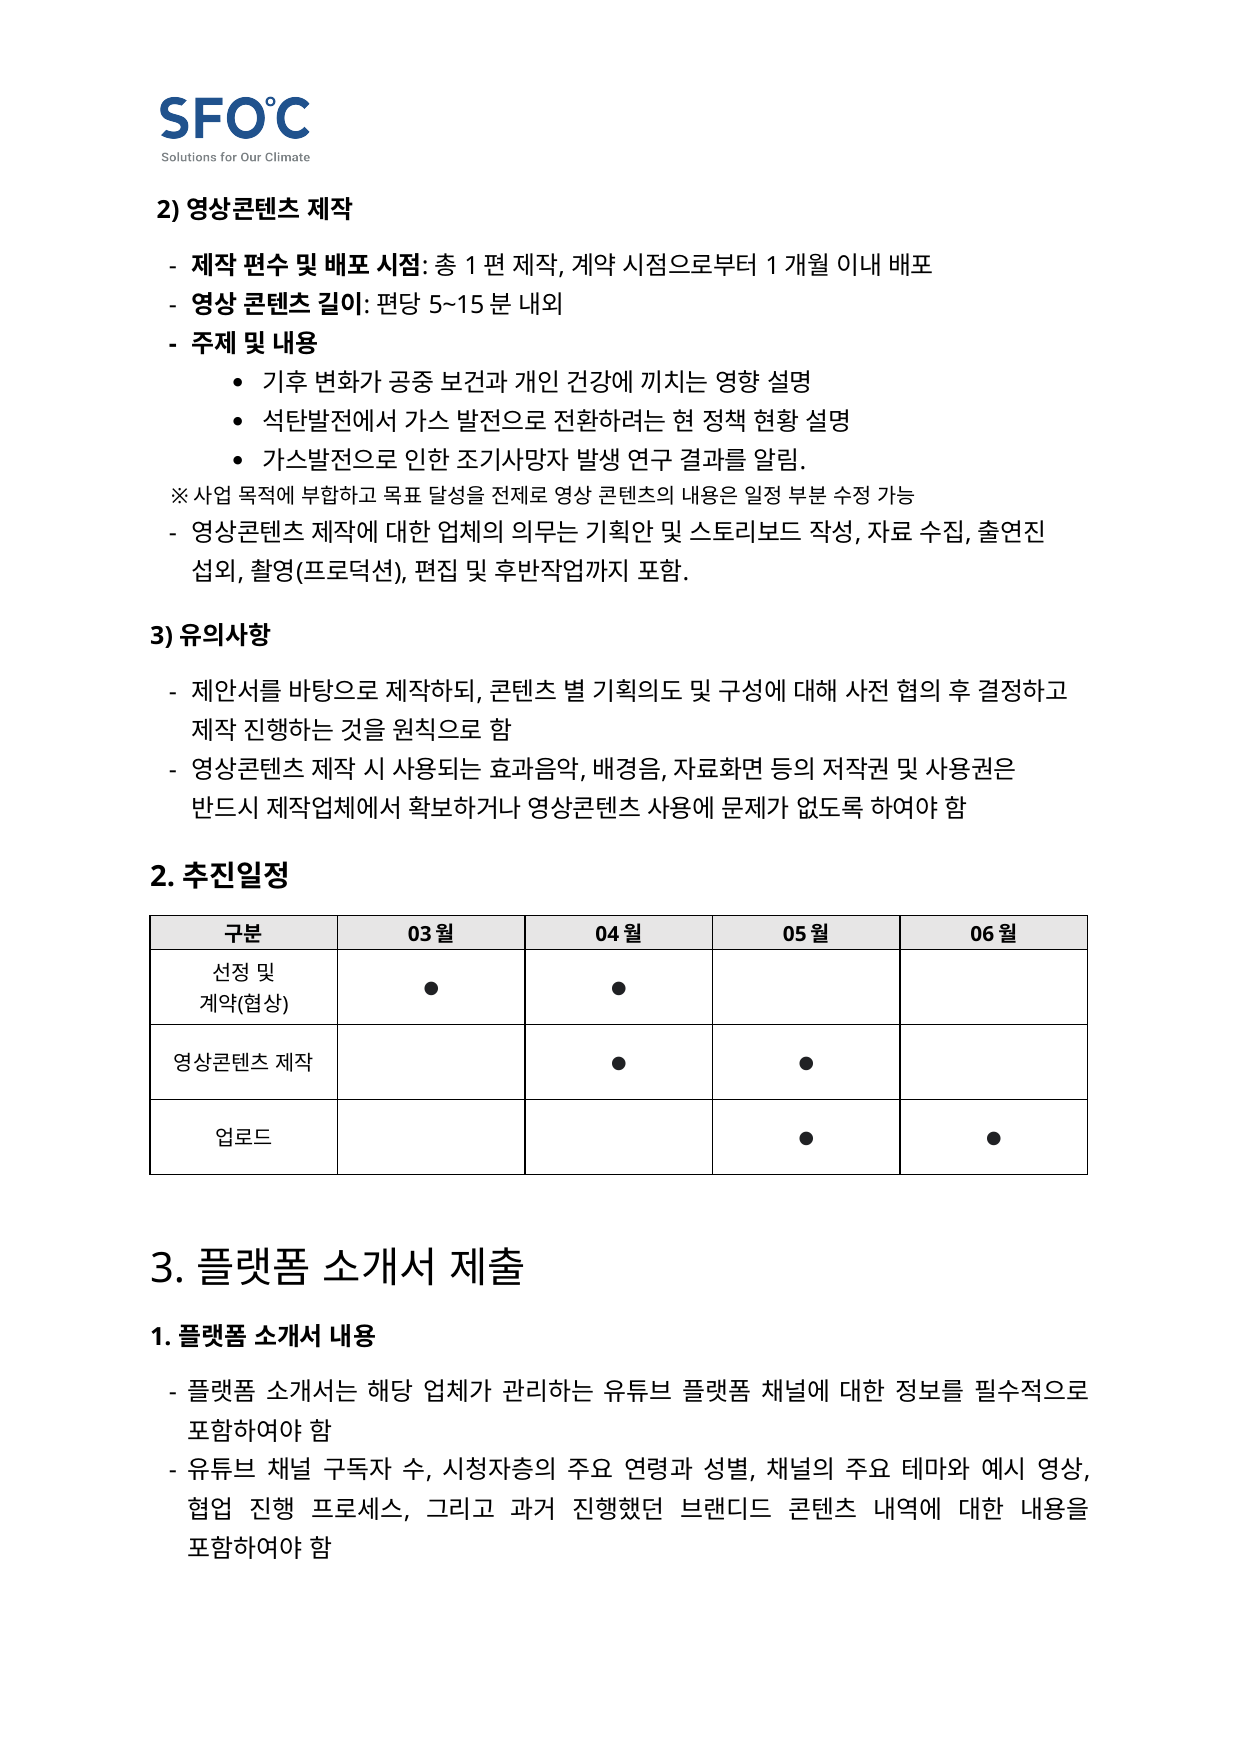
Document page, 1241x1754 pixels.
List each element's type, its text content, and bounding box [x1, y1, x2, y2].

list 영상콘텐츠 제작 시 사용되는 효과음악, 배경음, 자료화면 등의 저작권 및 사용권은 반드시 제작업체에서 확보하거나 영상콘텐츠 사용에 문제가 없도록 하여야 함 [169, 749, 1090, 825]
list 유튜브 채널 구독자 수, 시청자층의 주요 연령과 성별, 채널의 주요 테마와 예시 영상, 협업 진행 프로세스, 그리고 과거 진행했던 브랜디드 콘텐츠 내역에 대한 내용을 포함하여야 함 [169, 1450, 1090, 1564]
table_cell • [713, 1025, 899, 1099]
picture [150, 88, 320, 172]
table_cell 선정 및 계약(협상) [151, 950, 337, 1024]
text 2) 영상콘텐츠 제작 [150, 190, 1090, 226]
text ※ 사업 목적에 부합하고 목표 달성을 전제로 영상 콘텐츠의 내용은 일정 부분 수정 가능 [171, 480, 1090, 510]
text 3) 유의사항 [150, 616, 1090, 652]
table_header 06월 [901, 916, 1087, 949]
table_cell • [338, 950, 524, 1024]
table_cell 업로드 [151, 1100, 337, 1174]
table_header 03월 [338, 916, 524, 949]
table_cell [526, 1100, 712, 1174]
text 1. 플랫폼 소개서 내용 [150, 1316, 1090, 1352]
list 석탄발전에서 가스 발전으로 전환하려는 현 정책 현황 설명 [233, 402, 1090, 438]
table_cell • [526, 1025, 712, 1099]
table_cell 영상콘텐츠 제작 [151, 1025, 337, 1099]
table_cell • [713, 1100, 899, 1174]
list 플랫폼 소개서는 해당 업체가 관리하는 유튜브 플랫폼 채널에 대한 정보를 필수적으로 포함하여야 함 [169, 1372, 1090, 1447]
list 주제 및 내용 [169, 323, 1090, 360]
table_cell [901, 1025, 1087, 1099]
table_cell [338, 1025, 524, 1099]
table_cell [338, 1100, 524, 1174]
table_header 05월 [713, 916, 899, 949]
table_cell • [526, 950, 712, 1024]
text 3. 플랫폼 소개서 제출 [150, 1234, 1090, 1295]
table_header 04월 [526, 916, 712, 949]
list 가스발전으로 인한 조기사망자 발생 연구 결과를 알림. [233, 441, 1090, 477]
text 2. 추진일정 [150, 853, 1090, 895]
list 영상 콘텐츠 길이: 편당 5~15분 내외 [169, 284, 1090, 321]
list 제안서를 바탕으로 제작하되, 콘텐츠 별 기획의도 및 구성에 대해 사전 협의 후 결정하고 제작 진행하는 것을 원칙으로 함 [169, 671, 1090, 747]
table_cell • [901, 1100, 1087, 1174]
table_header 구분 [151, 916, 337, 949]
list 영상콘텐츠 제작에 대한 업체의 의무는 기획안 및 스토리보드 작성, 자료 수집, 출연진 섭외, 촬영(프로덕션), 편집 및 후반작업까지 포함. [169, 512, 1090, 588]
list 제작 편수 및 배포 시점: 총 1편 제작, 계약 시점으로부터 1개월 이내 배포 [169, 245, 1090, 282]
table_cell [901, 950, 1087, 1024]
list 기후 변화가 공중 보건과 개인 건강에 끼치는 영향 설명 [233, 363, 1090, 399]
table_cell [713, 950, 899, 1024]
